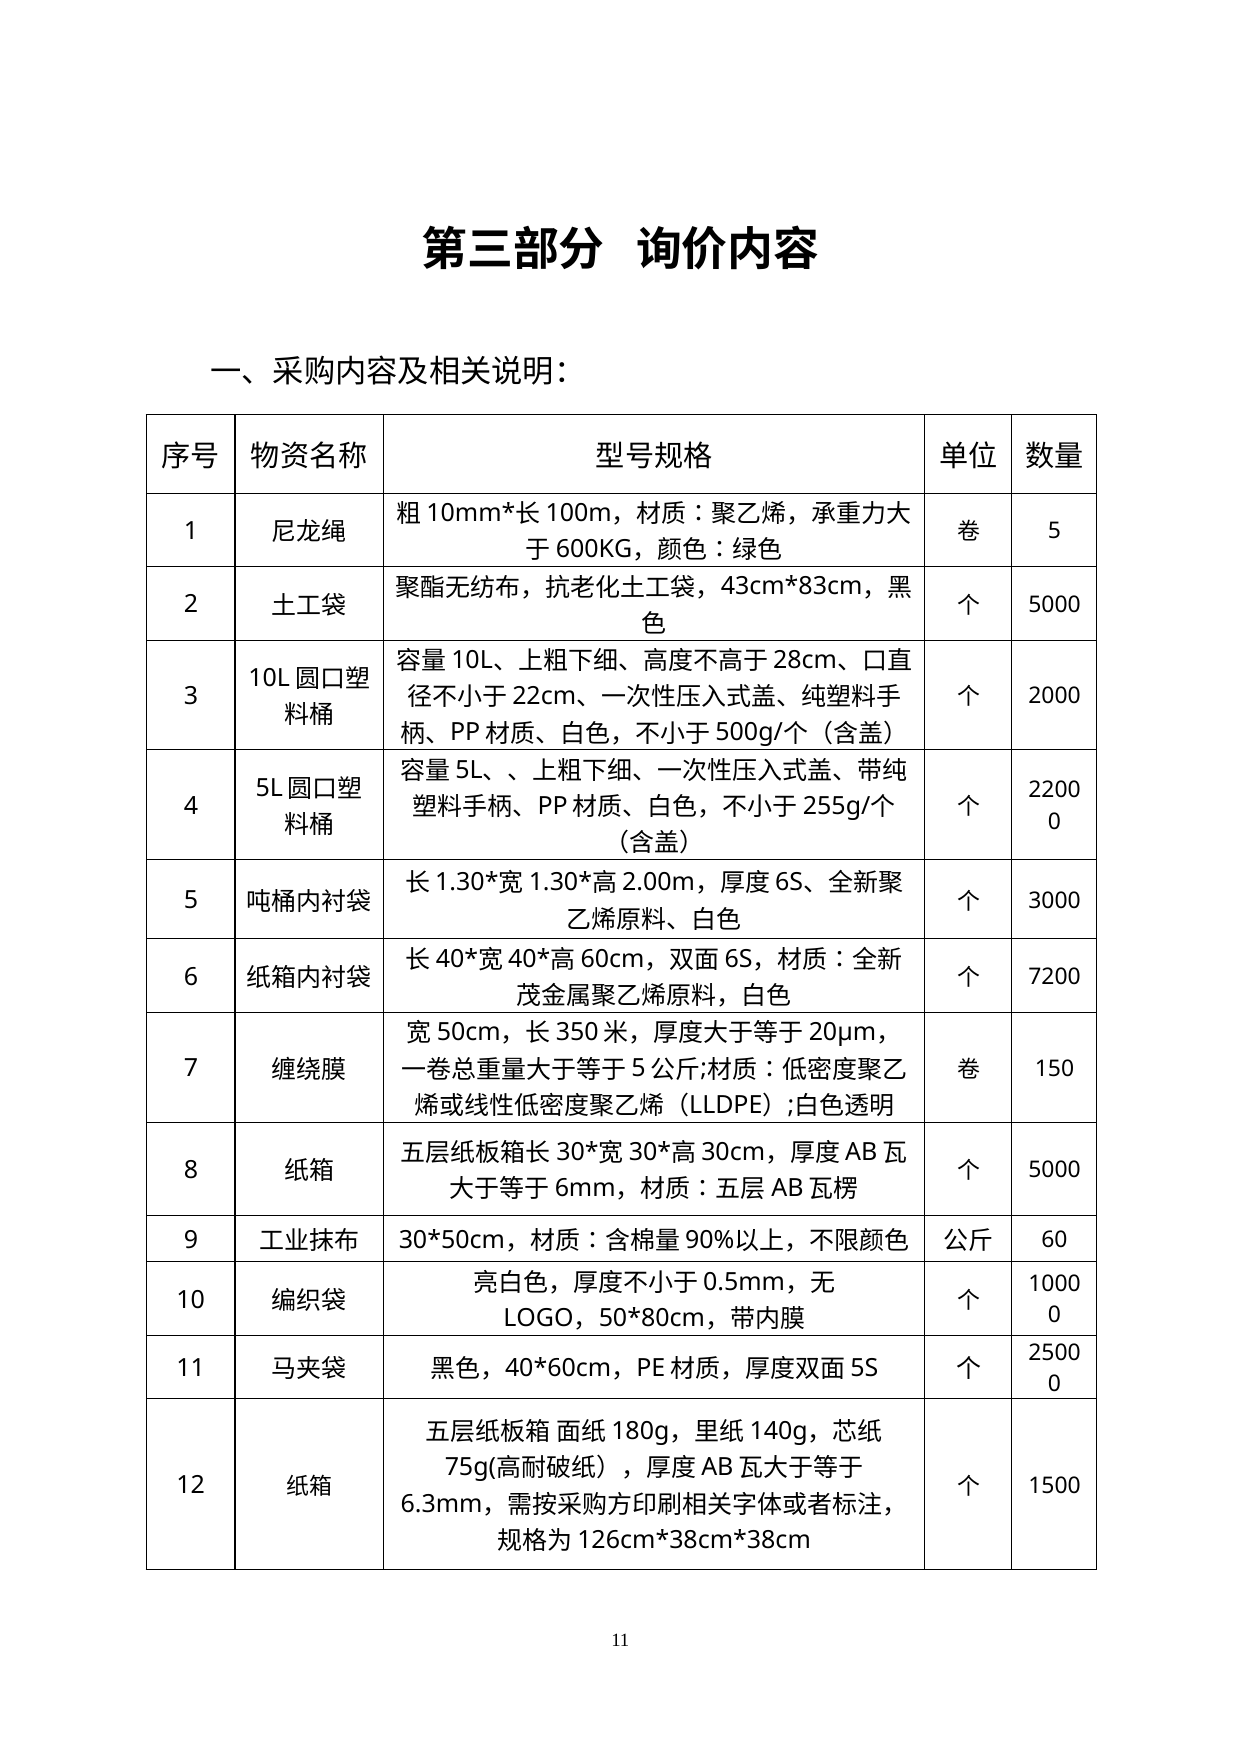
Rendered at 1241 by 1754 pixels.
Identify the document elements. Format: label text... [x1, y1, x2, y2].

table_cell 6 [147, 939, 234, 1012]
table_cell 吨桶内衬袋 [236, 860, 383, 938]
table_cell 25000 [1012, 1336, 1096, 1398]
table_cell 五层纸板箱 面纸180g，里纸140g，芯纸75g(高耐破纸），厚度AB瓦大于等于6.3mm，需按采购方印刷相关字体或者标注，规格为126cm*38cm*38cm [384, 1399, 924, 1569]
table_cell 土工袋 [236, 567, 383, 639]
table_cell 10000 [1012, 1262, 1096, 1335]
table_cell 5000 [1012, 567, 1096, 639]
table_header 型号规格 [384, 415, 924, 492]
table_cell 长1.30*宽1.30*高2.00m，厚度6S、全新聚乙烯原料、白色 [384, 860, 924, 938]
table_cell 聚酯无纺布，抗老化土工袋，43cm*83cm，黑色 [384, 567, 924, 639]
table_cell 公斤 [925, 1216, 1011, 1261]
table_cell 22000 [1012, 750, 1096, 859]
table_cell 4 [147, 750, 234, 859]
table_cell 2000 [1012, 641, 1096, 749]
table_cell 个 [925, 1399, 1011, 1569]
table_cell 卷 [925, 494, 1011, 566]
table_cell 缠绕膜 [236, 1013, 383, 1122]
table_cell 粗10mm*长100m，材质∶聚乙烯，承重力大于600KG，颜色∶绿色 [384, 494, 924, 566]
table_cell 个 [925, 939, 1011, 1012]
table_cell 3000 [1012, 860, 1096, 938]
table_cell 容量10L、上粗下细、高度不高于28cm、口直径不小于22cm、一次性压入式盖、纯塑料手柄、PP材质、白色，不小于500g/个（含盖） [384, 641, 924, 749]
table_cell 9 [147, 1216, 234, 1261]
table_cell 个 [925, 750, 1011, 859]
table_cell 宽50cm，长350米，厚度大于等于20μm，一卷总重量大于等于5公斤;材质∶低密度聚乙烯或线性低密度聚乙烯（LLDPE）;白色透明 [384, 1013, 924, 1122]
table_cell 2 [147, 567, 234, 639]
table_cell 五层纸板箱长 30*宽30*高30cm，厚度AB瓦大于等于6mm，材质∶五层 AB瓦楞 [384, 1123, 924, 1215]
table_cell 黑色，40*60cm，PE材质，厚度双面5S [384, 1336, 924, 1398]
table_cell 1500 [1012, 1399, 1096, 1569]
table_cell 10L圆口塑料桶 [236, 641, 383, 749]
subtitle 第三部分 询价内容 [148, 213, 1092, 279]
table_cell 个 [925, 860, 1011, 938]
table_cell 7 [147, 1013, 234, 1122]
table_header 物资名称 [236, 415, 383, 492]
table_cell 7200 [1012, 939, 1096, 1012]
text 一、采购内容及相关说明： [148, 346, 1092, 392]
table_cell 马夹袋 [236, 1336, 383, 1398]
table_header 单位 [925, 415, 1011, 492]
table_cell 个 [925, 1123, 1011, 1215]
table_cell 11 [147, 1336, 234, 1398]
table_cell 工业抹布 [236, 1216, 383, 1261]
table_cell 1 [147, 494, 234, 566]
table_cell 个 [925, 1262, 1011, 1335]
table_cell 5L圆口塑料桶 [236, 750, 383, 859]
table_cell 8 [147, 1123, 234, 1215]
table_cell 30*50cm，材质∶含棉量90%以上，不限颜色 [384, 1216, 924, 1261]
table_cell 容量5L、、上粗下细、一次性压入式盖、带纯塑料手柄、PP材质、白色，不小于255g/个（含盖） [384, 750, 924, 859]
table_cell 卷 [925, 1013, 1011, 1122]
table_cell 60 [1012, 1216, 1096, 1261]
table_header 数量 [1012, 415, 1096, 492]
table_cell 个 [925, 567, 1011, 639]
table_cell 5000 [1012, 1123, 1096, 1215]
table_cell 尼龙绳 [236, 494, 383, 566]
table_cell 长40*宽40*高60cm，双面6S，材质∶全新茂金属聚乙烯原料，白色 [384, 939, 924, 1012]
table_cell 亮白色，厚度不小于0.5mm，无LOGO，50*80cm，带内膜 [384, 1262, 924, 1335]
table_cell 个 [925, 641, 1011, 749]
table_cell 5 [147, 860, 234, 938]
table_cell 10 [147, 1262, 234, 1335]
table_cell 5 [1012, 494, 1096, 566]
table_cell 编织袋 [236, 1262, 383, 1335]
table_cell 纸箱 [236, 1123, 383, 1215]
table_cell 3 [147, 641, 234, 749]
table_cell 纸箱 [236, 1399, 383, 1569]
table_cell 纸箱内衬袋 [236, 939, 383, 1012]
table_cell 12 [147, 1399, 234, 1569]
table_cell 个 [925, 1336, 1011, 1398]
table_header 序号 [147, 415, 234, 492]
table_cell 150 [1012, 1013, 1096, 1122]
